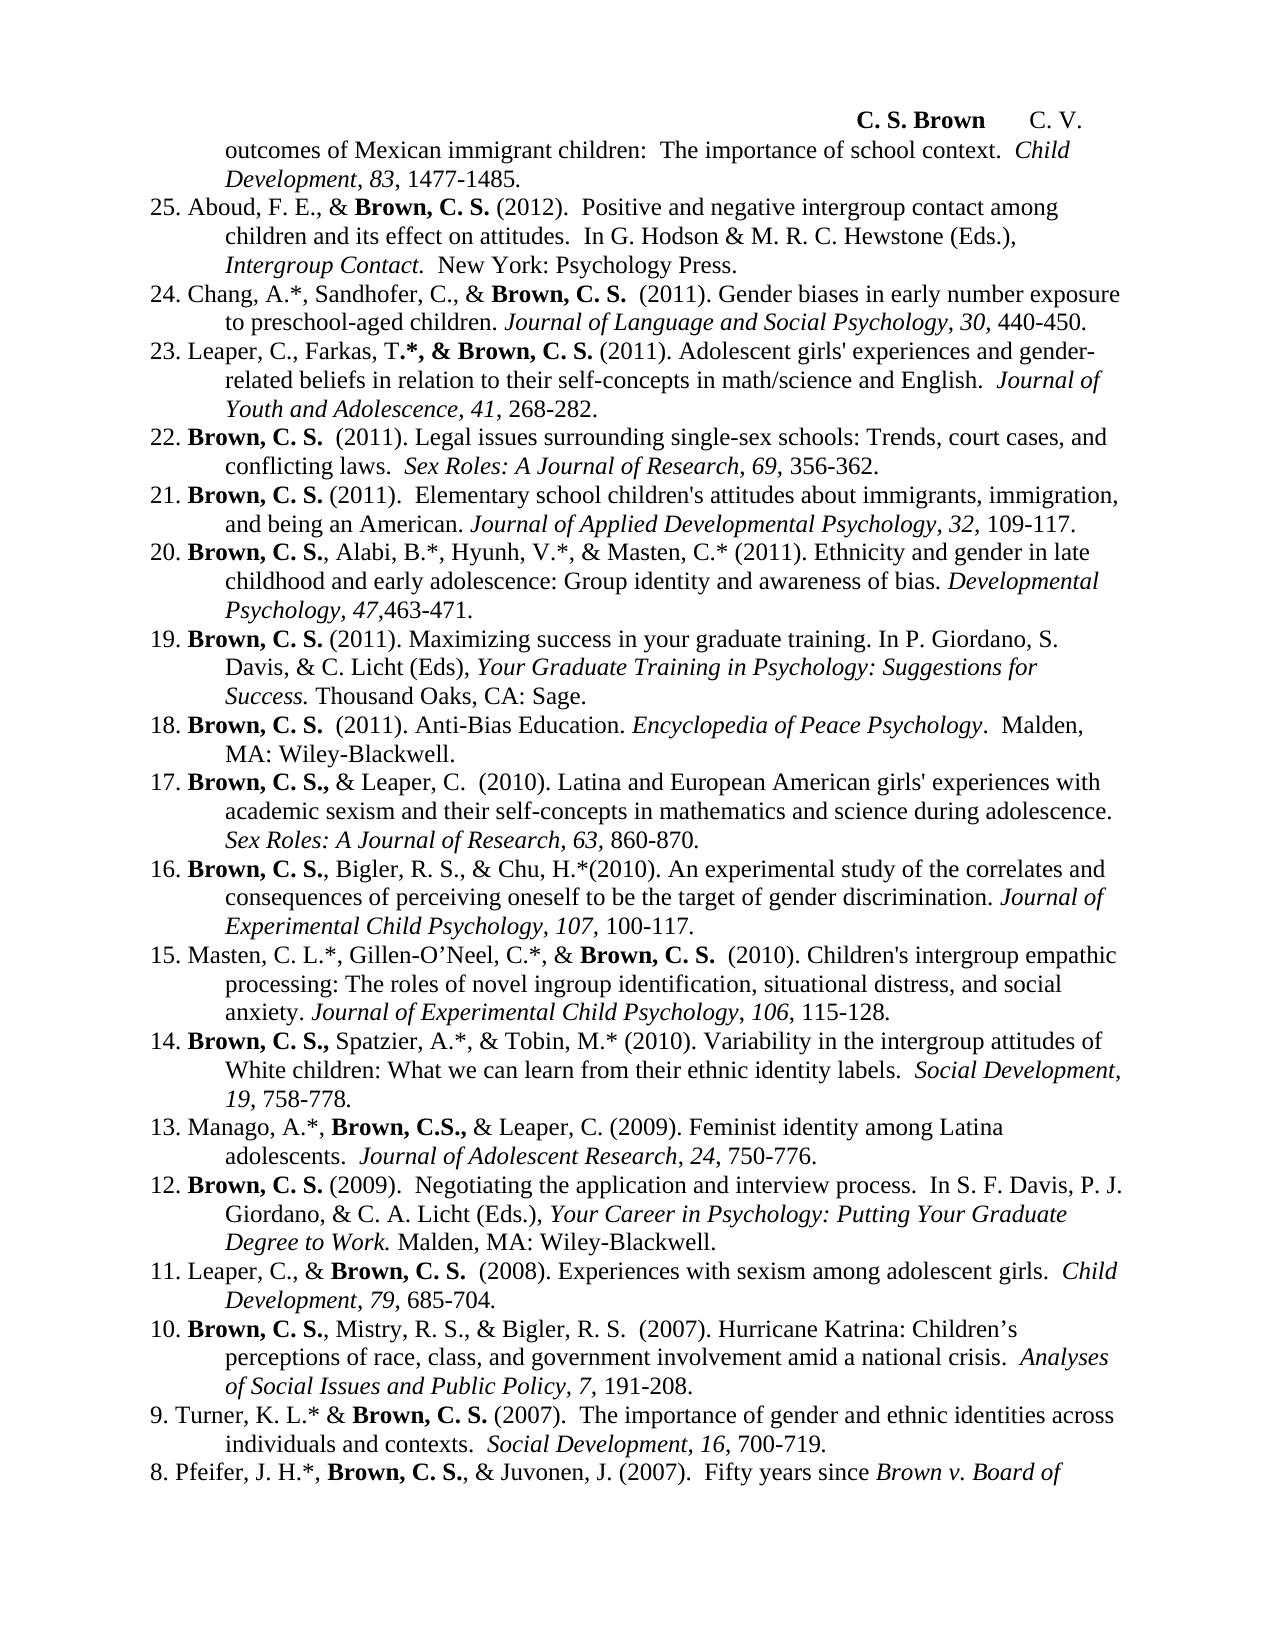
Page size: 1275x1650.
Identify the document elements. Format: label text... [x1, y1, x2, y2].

text 25. Aboud, F. E., & Brown, C. S. (2012). Positive and negative intergroup contact among [150, 192, 1125, 221]
text Development, 79, 685-704. [150, 1285, 1125, 1314]
text childhood and early adolescence: Group identity and awareness of bias. Developmental Psychology, 47,463-471. [225, 566, 1125, 624]
text and being an American. Journal of Applied Developmental Psychology, 32, 109-117. [150, 509, 1125, 537]
text White children: What we can learn from their ethnic identity labels. Social Development, 19, 758-778. [225, 1055, 1125, 1112]
text adolescents. Journal of Adolescent Research, 24, 750-776. [150, 1141, 1125, 1170]
text 18. Brown, C. S. (2011). Anti-Bias Education. Encyclopedia of Peace Psychology. Malden, [150, 710, 1125, 739]
text consequences of perceiving oneself to be the target of gender discrimination. Journal of Experimental Child Psychology, 107, 100-117. [225, 882, 1125, 940]
text 24. Chang, A.*, Sandhofer, C., & Brown, C. S. (2011). Gender biases in early number exposure [150, 279, 1125, 307]
text 22. Brown, C. S. (2011). Legal issues surrounding single-sex schools: Trends, court cases, and [150, 422, 1125, 451]
text Davis, & C. Licht (Eds), Your Graduate Training in Psychology: Suggestions for Success. Thousand Oaks, CA: Sage. [225, 652, 1125, 710]
text to preschool-aged children. Journal of Language and Social Psychology, 30, 440-450. [150, 307, 1125, 336]
text 14. Brown, C. S., Spatzier, A.*, & Tobin, M.* (2010). Variability in the intergroup attitudes of [150, 1026, 1125, 1055]
text 20. Brown, C. S., Alabi, B.*, Hyunh, V.*, & Masten, C.* (2011). Ethnicity and gender in late [150, 537, 1125, 566]
text anxiety. Journal of Experimental Child Psychology, 106, 115-128. [150, 997, 1125, 1026]
text children and its effect on attitudes. In G. Hodson & M. R. C. Hewstone (Eds.), Intergroup Contact. New York: Psychology Press. [225, 221, 1125, 279]
text 16. Brown, C. S., Bigler, R. S., & Chu, H.*(2010). An experimental study of the correlates and [150, 854, 1125, 882]
text Degree to Work. Malden, MA: Wiley-Blackwell. [150, 1227, 1125, 1256]
text individuals and contexts. Social Development, 16, 700-719. [150, 1429, 1125, 1457]
text 12. Brown, C. S. (2009). Negotiating the application and interview process. In S. F. Davis, P. J. [150, 1170, 1125, 1199]
text academic sexism and their self-concepts in mathematics and science during adolescence. Sex Roles: A Journal of Research, 63, 860-870. [225, 796, 1125, 854]
text conflicting laws. Sex Roles: A Journal of Research, 69, 356-362. [150, 451, 1125, 480]
text Development, 83, 1477-1485. [150, 164, 1125, 192]
text 23. Leaper, C., Farkas, T.*, & Brown, C. S. (2011). Adolescent girls' experiences and gender- [150, 336, 1125, 365]
text processing: The roles of novel ingroup identification, situational distress, and social [150, 969, 1125, 997]
text 10. Brown, C. S., Mistry, R. S., & Bigler, R. S. (2007). Hurricane Katrina: Children’s [150, 1314, 1125, 1342]
text MA: Wiley-Blackwell. [150, 739, 1125, 767]
text Giordano, & C. A. Licht (Eds.), Your Career in Psychology: Putting Your Graduate [150, 1199, 1125, 1227]
text 21. Brown, C. S. (2011). Elementary school children's attitudes about immigrants, immigration, [150, 480, 1125, 509]
text perceptions of race, class, and government involvement amid a national crisis. Analyses of Social Issues and Public Policy, 7, 191-208. [225, 1342, 1125, 1400]
text 11. Leaper, C., & Brown, C. S. (2008). Experiences with sexism among adolescent girls. Child [150, 1256, 1125, 1285]
text 13. Manago, A.*, Brown, C.S., & Leaper, C. (2009). Feminist identity among Latina [150, 1112, 1125, 1141]
text 15. Masten, C. L.*, Gillen-O’Neel, C.*, & Brown, C. S. (2010). Children's intergroup empathic [150, 940, 1125, 969]
text outcomes of Mexican immigrant children: The importance of school context. Child [150, 135, 1125, 164]
text 17. Brown, C. S., & Leaper, C. (2010). Latina and European American girls' experiences with [150, 767, 1125, 796]
text 8. Pfeifer, J. H.*, Brown, C. S., & Juvonen, J. (2007). Fifty years since Brown v. Board of [150, 1457, 1125, 1486]
text 19. Brown, C. S. (2011). Maximizing success in your graduate training. In P. Giordano, S. [150, 624, 1125, 652]
text related beliefs in relation to their self-concepts in math/science and English. Journal of Youth and Adolescence, 41, 268-282. [225, 365, 1125, 422]
text 9. Turner, K. L.* & Brown, C. S. (2007). The importance of gender and ethnic identities across [150, 1400, 1125, 1429]
